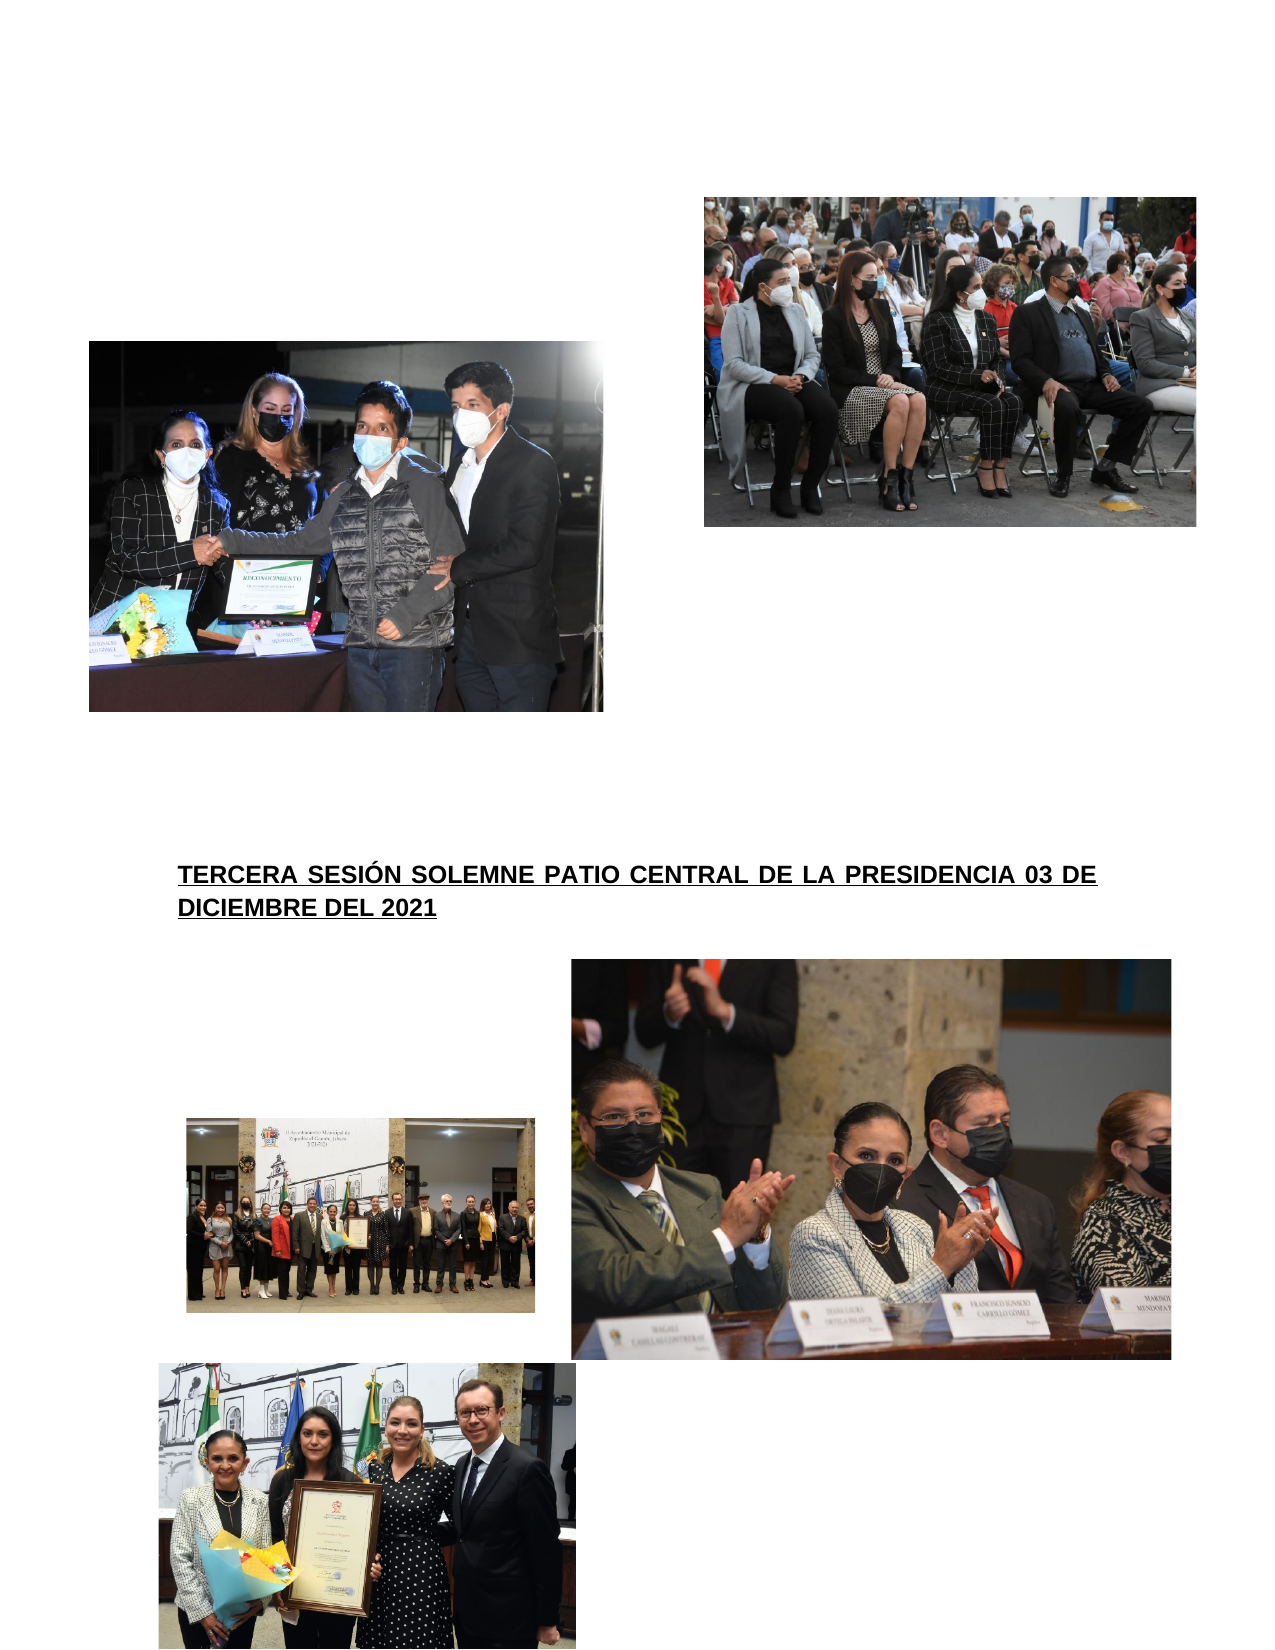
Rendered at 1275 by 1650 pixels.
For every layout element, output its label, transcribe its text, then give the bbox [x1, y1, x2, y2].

picture [571, 959, 1172, 1360]
picture [185, 1118, 535, 1313]
picture [702, 197, 1196, 526]
text TERCERA SESIÓN SOLEMNE PATIO CENTRAL DE LA PRESIDENCIA 03 DE DICIEMBRE DEL 2021 [177, 886, 1098, 922]
picture [157, 1363, 576, 1648]
text TERCERA SESIÓN SOLEMNE PATIO CENTRAL DE LA PRESIDENCIA 03 DE DICIEMBRE DEL 2021 [177, 860, 1098, 885]
picture [87, 341, 603, 710]
